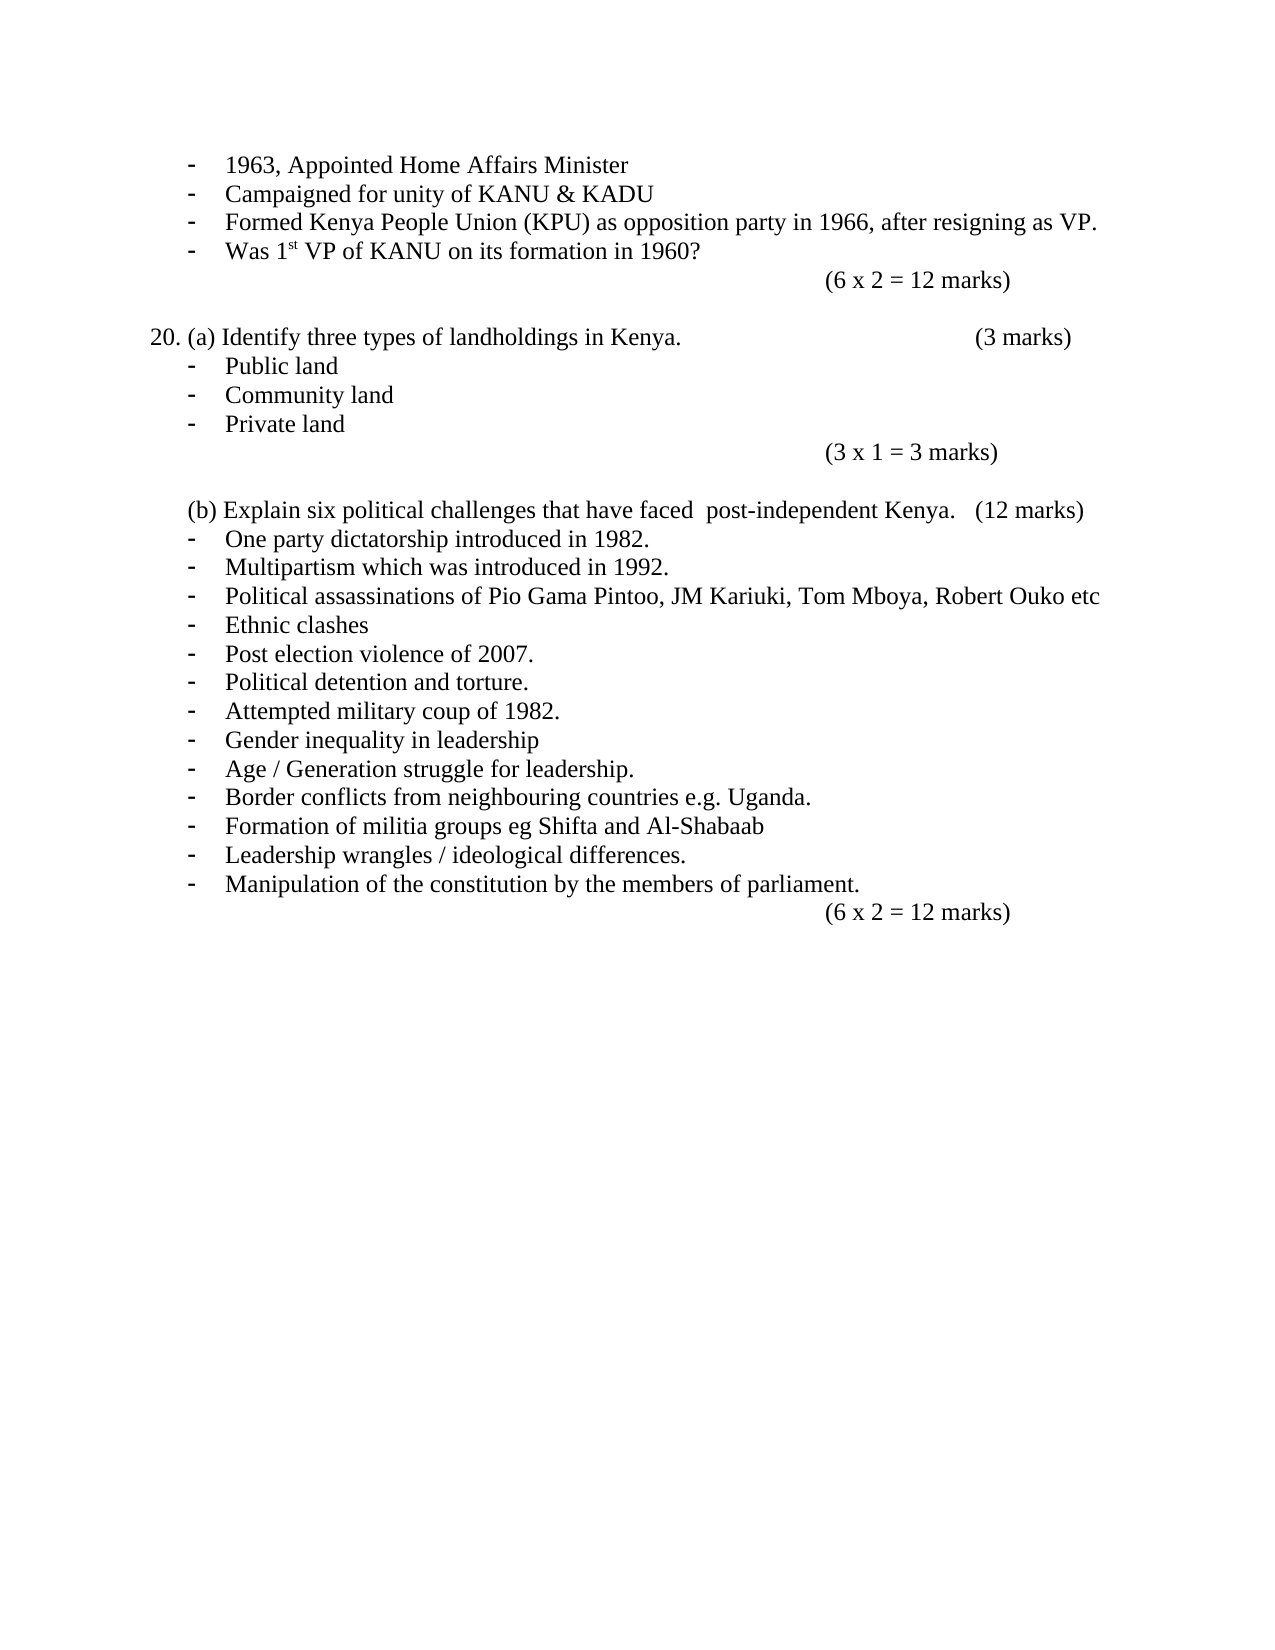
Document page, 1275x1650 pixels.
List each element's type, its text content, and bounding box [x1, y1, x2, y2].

list (6 x 2 = 12 marks) [750, 897, 1125, 926]
list Formation of militia groups eg Shifta and Al-Shabaab [187, 811, 1125, 840]
list Border conflicts from neighbouring countries e.g. Uganda. [187, 782, 1125, 811]
list Political assassinations of Pio Gama Pintoo, JM Kariuki, Tom Mboya, Robert Ouko etc [187, 581, 1125, 610]
text 20. (a) Identify three types of landholdings in Kenya. (3 marks) [150, 322, 1125, 351]
list Was 1st VP of KANU on its formation in 1960? [187, 236, 1125, 265]
list (3 x 1 = 3 marks) [750, 437, 1125, 466]
list Age / Generation struggle for leadership. [187, 754, 1125, 782]
list Campaigned for unity of KANU & KADU [187, 179, 1125, 207]
list Private land [187, 409, 1125, 437]
list Attempted military coup of 1982. [187, 696, 1125, 725]
list Public land [187, 351, 1125, 380]
list Post election violence of 2007. [187, 639, 1125, 667]
list Gender inequality in leadership [187, 725, 1125, 754]
list Manipulation of the constitution by the members of parliament. [187, 869, 1125, 897]
list Political detention and torture. [187, 667, 1125, 696]
list Multipartism which was introduced in 1992. [187, 552, 1125, 581]
list Formed Kenya People Union (KPU) as opposition party in 1966, after resigning as VP. [187, 207, 1125, 236]
text (b) Explain six political challenges that have faced post-independent Kenya. (12 marks) [150, 495, 1125, 524]
list One party dictatorship introduced in 1982. [187, 524, 1125, 552]
list (6 x 2 = 12 marks) [750, 265, 1125, 294]
list Ethnic clashes [187, 610, 1125, 639]
list Leadership wrangles / ideological differences. [187, 840, 1125, 869]
list Community land [187, 380, 1125, 409]
list 1963, Appointed Home Affairs Minister [187, 150, 1125, 179]
